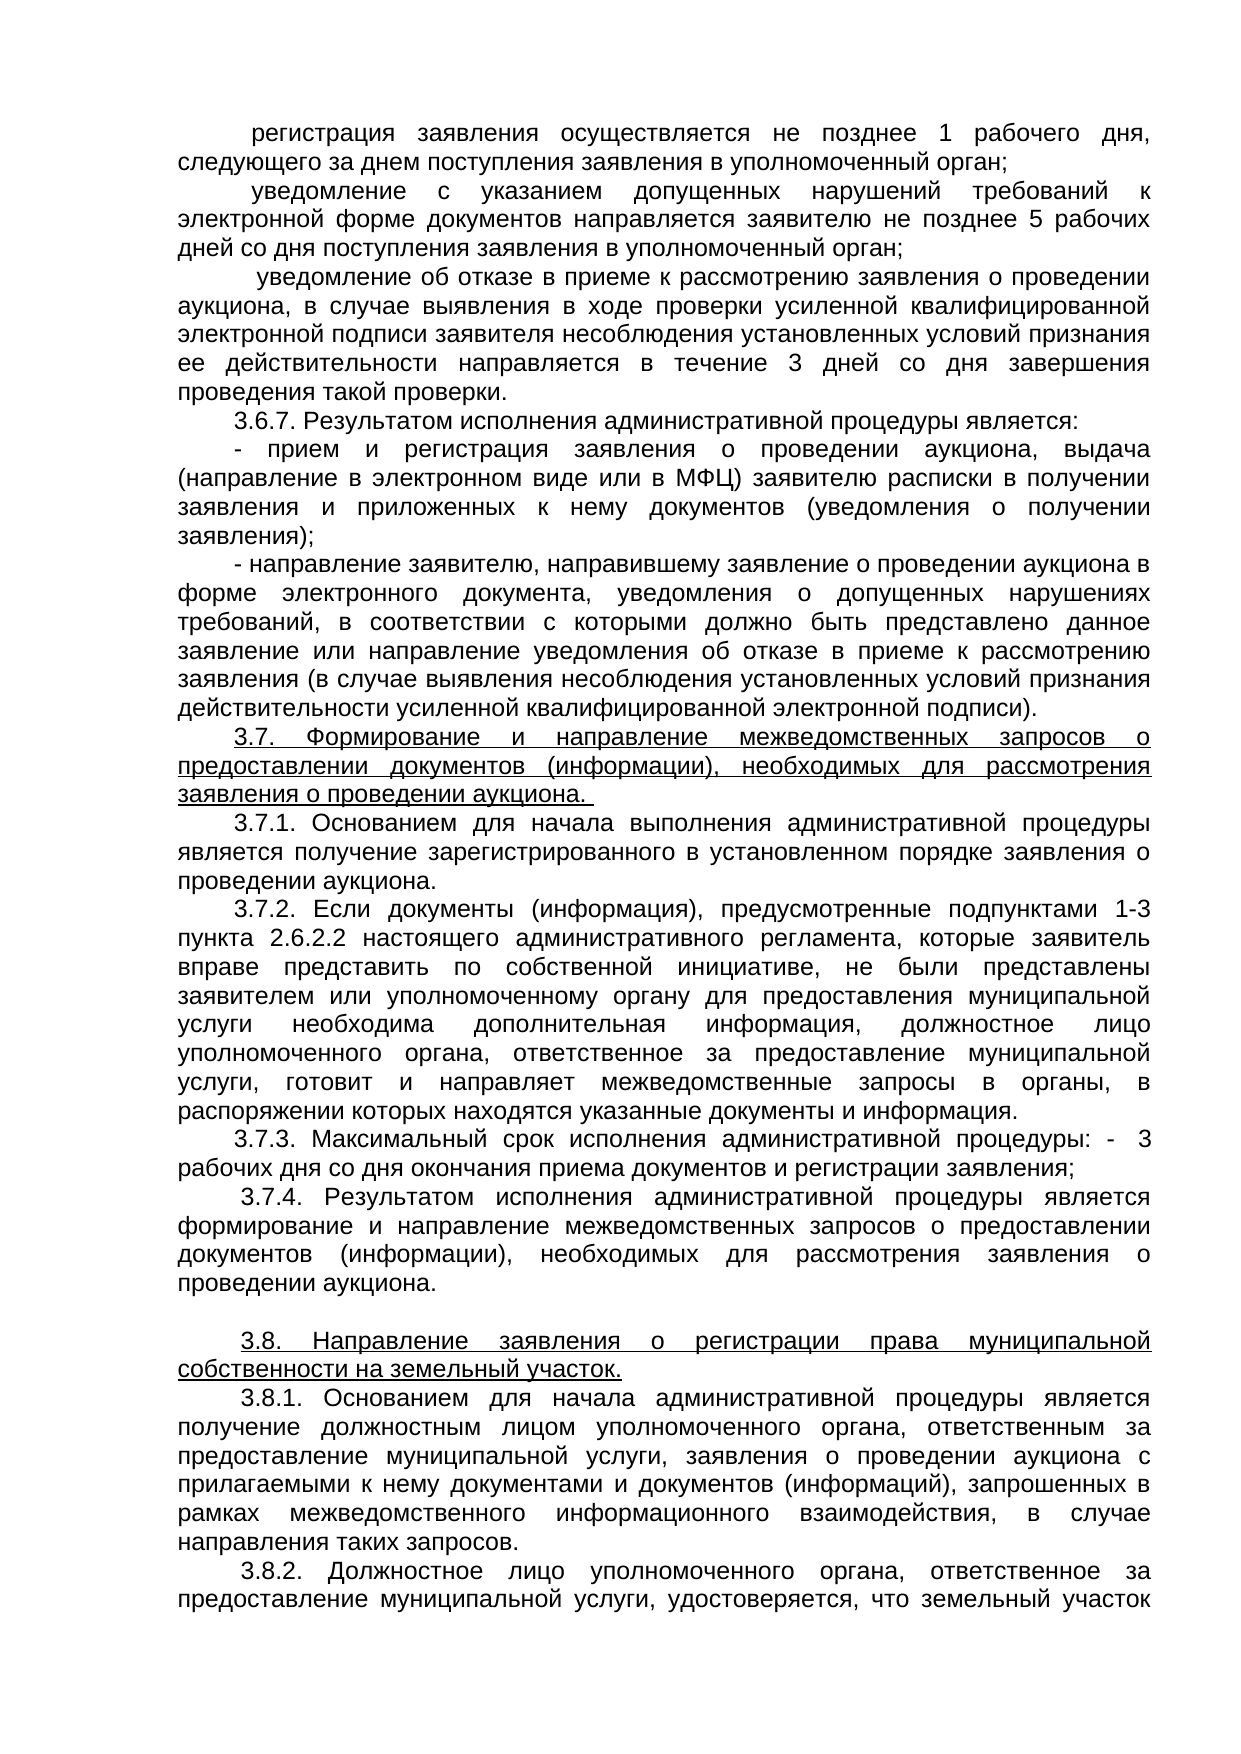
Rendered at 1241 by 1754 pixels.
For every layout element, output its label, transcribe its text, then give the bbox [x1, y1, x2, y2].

text - прием и регистрация заявления о проведении аукциона, выдача (направление в электронном виде или в МФЦ) заявителю расписки в получении заявления и приложенных к нему документов (уведомления о получении заявления); [177, 434, 1152, 549]
text 3.8.1. Основанием для начала административной процедуры является получение должностным лицом уполномоченного органа, ответственным за предоставление муниципальной услуги, заявления о проведении аукциона с прилагаемыми к нему документами и документов (информаций), запрошенных в рамках межведомственного информационного взаимодействия, в случае направления таких запросов. [177, 1383, 1152, 1556]
text 3.7.2. Если документы (информация), предусмотренные подпунктами 1-3 пункта 2.6.2.2 настоящего административного регламента, которые заявитель вправе представить по собственной инициативе, не были представлены заявителем или уполномоченному органу для предоставления муниципальной услуги необходима дополнительная информация, должностное лицо уполномоченного органа, ответственное за предоставление муниципальной услуги, готовит и направляет межведомственные запросы в органы, в распоряжении которых находятся указанные документы и информация. [177, 894, 1152, 1124]
text уведомление об отказе в приеме к рассмотрению заявления о проведении аукциона, в случае выявления в ходе проверки усиленной квалифицированной электронной подписи заявителя несоблюдения установленных условий признания ее действительности направляется в течение 3 дней со дня завершения проведения такой проверки. [177, 262, 1152, 406]
text 3.7.4. Результатом исполнения административной процедуры является формирование и направление межведомственных запросов о предоставлении документов (информации), необходимых для рассмотрения заявления о проведении аукциона. [177, 1182, 1152, 1297]
text 3.7. Формирование и направление межведомственных запросов о предоставлении документов (информации), необходимых для рассмотрения заявления о проведении аукциона. [177, 722, 1152, 776]
text уведомление с указанием допущенных нарушений требований к электронной форме документов направляется заявителю не позднее 5 рабочих дней со дня поступления заявления в уполномоченный орган; [177, 176, 1152, 262]
text - направление заявителю, направившему заявление о проведении аукциона в форме электронного документа, уведомления о допущенных нарушениях требований, в соответствии с которыми должно быть представлено данное заявление или направление уведомления об отказе в приеме к рассмотрению заявления (в случае выявления несоблюдения установленных условий признания действительности усиленной квалифицированной электронной подписи). [177, 549, 1152, 722]
text 3.7.1. Основанием для начала выполнения административной процедуры является получение зарегистрированного в установленном порядке заявления о проведении аукциона. [177, 808, 1152, 894]
text 3.7. Формирование и направление межведомственных запросов о предоставлении документов (информации), необходимых для рассмотрения заявления о проведении аукциона. [177, 777, 1152, 808]
text 3.8. Направление заявления о регистрации права муниципальной собственности на земельный участок. [177, 1326, 1152, 1383]
text 3.6.7. Результатом исполнения административной процедуры является: [177, 406, 1152, 434]
text регистрация заявления осуществляется не позднее 1 рабочего дня, следующего за днем поступления заявления в уполномоченный орган; [177, 118, 1152, 176]
text 3.7.3. Максимальный срок исполнения административной процедуры: - 3 рабочих дня со дня окончания приема документов и регистрации заявления; [177, 1124, 1152, 1182]
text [177, 1556, 1152, 1613]
